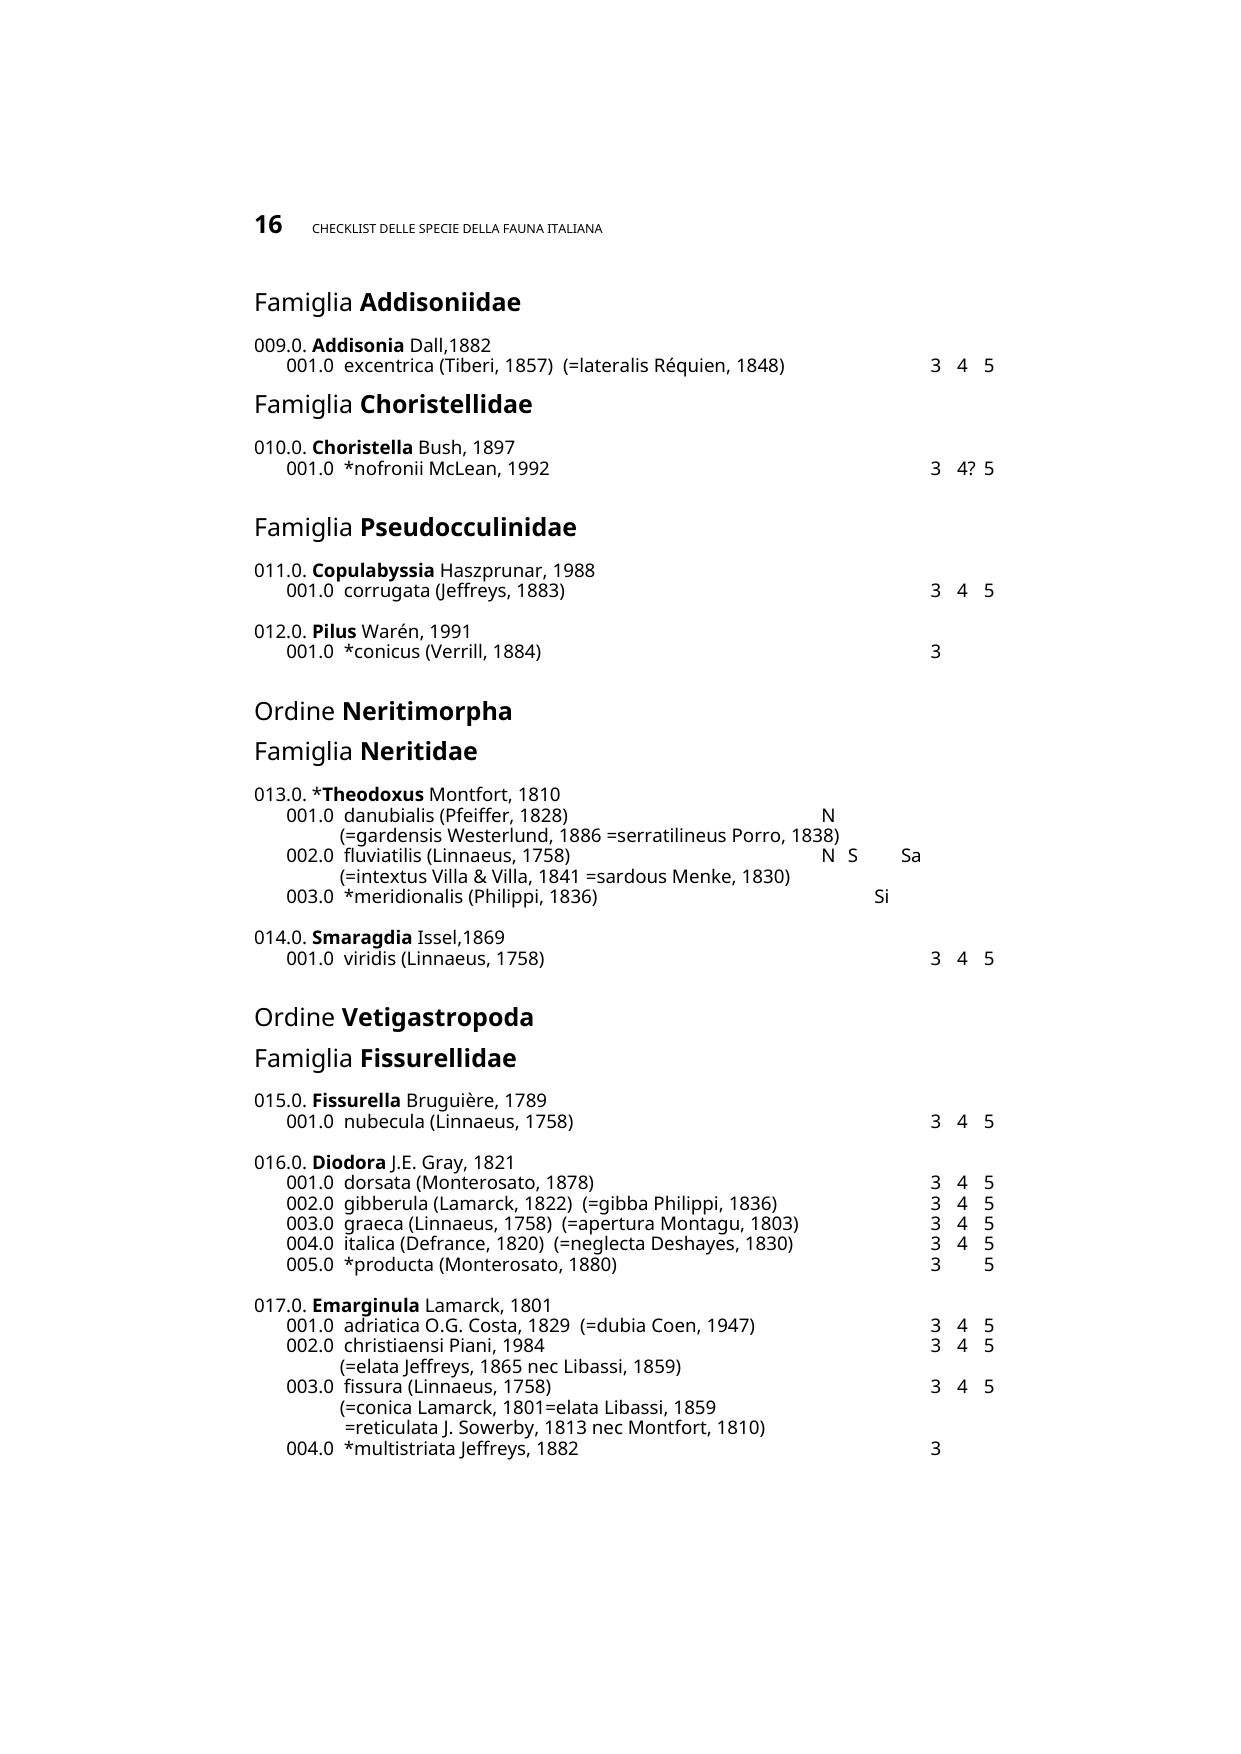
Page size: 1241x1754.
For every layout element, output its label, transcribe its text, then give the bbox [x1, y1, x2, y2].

text 001.0 excentrica (Tiberi, 1857) (=lateralis Réquien, 1848) 3 4 5 [254, 357, 1004, 377]
text 010.0. Choristella Bush, 1897 [254, 438, 1004, 459]
text 001.0 *conicus (Verrill, 1884) 3 [254, 642, 1004, 663]
text 003.0 fissura (Linnaeus, 1758) 3 4 5 [254, 1377, 1004, 1398]
text 013.0. *Theodoxus Montfort, 1810 [254, 785, 1004, 806]
text Famiglia Pseudocculinidae [254, 520, 1004, 540]
text 003.0 graeca (Linnaeus, 1758) (=apertura Montagu, 1803) 3 4 5 [254, 1214, 1004, 1234]
text 004.0 *multistriata Jeffreys, 1882 3 [254, 1439, 1004, 1459]
text 002.0 gibberula (Lamarck, 1822) (=gibba Philippi, 1836) 3 4 5 [254, 1194, 1004, 1214]
text 005.0 *producta (Monterosato, 1880) 3 5 [254, 1255, 1004, 1275]
text 002.0 fluviatilis (Linnaeus, 1758) N S Sa [254, 847, 1004, 867]
text (=conica Lamarck, 1801=elata Libassi, 1859 [254, 1398, 1004, 1418]
text Ordine Neritimorpha [254, 704, 1004, 724]
text (=gardensis Westerlund, 1886 =serratilineus Porro, 1838) [254, 826, 1004, 847]
text 001.0 corrugata (Jeffreys, 1883) 3 4 5 [254, 581, 1004, 602]
text =reticulata J. Sowerby, 1813 nec Montfort, 1810) [254, 1418, 1004, 1439]
text 001.0 *nofronii McLean, 1992 3 4? 5 [254, 459, 1004, 479]
text (=elata Jeffreys, 1865 nec Libassi, 1859) [254, 1357, 1004, 1377]
text 002.0 christiaensi Piani, 1984 3 4 5 [254, 1337, 1004, 1357]
text 014.0. Smaragdia Issel,1869 [254, 928, 1004, 949]
text 004.0 italica (Defrance, 1820) (=neglecta Deshayes, 1830) 3 4 5 [254, 1234, 1004, 1255]
text 001.0 dorsata (Monterosato, 1878) 3 4 5 [254, 1173, 1004, 1194]
text 012.0. Pilus Warén, 1991 [254, 622, 1004, 642]
text Ordine Vetigastropoda [254, 1010, 1004, 1030]
text 017.0. Emarginula Lamarck, 1801 [254, 1296, 1004, 1316]
text 003.0 *meridionalis (Philippi, 1836) Si [254, 887, 1004, 908]
text 001.0 nubecula (Linnaeus, 1758) 3 4 5 [254, 1112, 1004, 1132]
text 016.0. Diodora J.E. Gray, 1821 [254, 1153, 1004, 1173]
text Famiglia Choristellidae [254, 397, 1004, 418]
text 001.0 viridis (Linnaeus, 1758) 3 4 5 [254, 949, 1004, 969]
text Famiglia Fissurellidae [254, 1051, 1004, 1071]
text Famiglia Addisoniidae [254, 295, 1004, 316]
text 001.0 danubialis (Pfeiffer, 1828) N [254, 806, 1004, 826]
text 011.0. Copulabyssia Haszprunar, 1988 [254, 561, 1004, 581]
text (=intextus Villa & Villa, 1841 =sardous Menke, 1830) [254, 867, 1004, 887]
text 009.0. Addisonia Dall,1882 [254, 336, 1004, 357]
text 001.0 adriatica O.G. Costa, 1829 (=dubia Coen, 1947) 3 4 5 [254, 1316, 1004, 1337]
text Famiglia Neritidae [254, 744, 1004, 765]
text 015.0. Fissurella Bruguière, 1789 [254, 1092, 1004, 1112]
